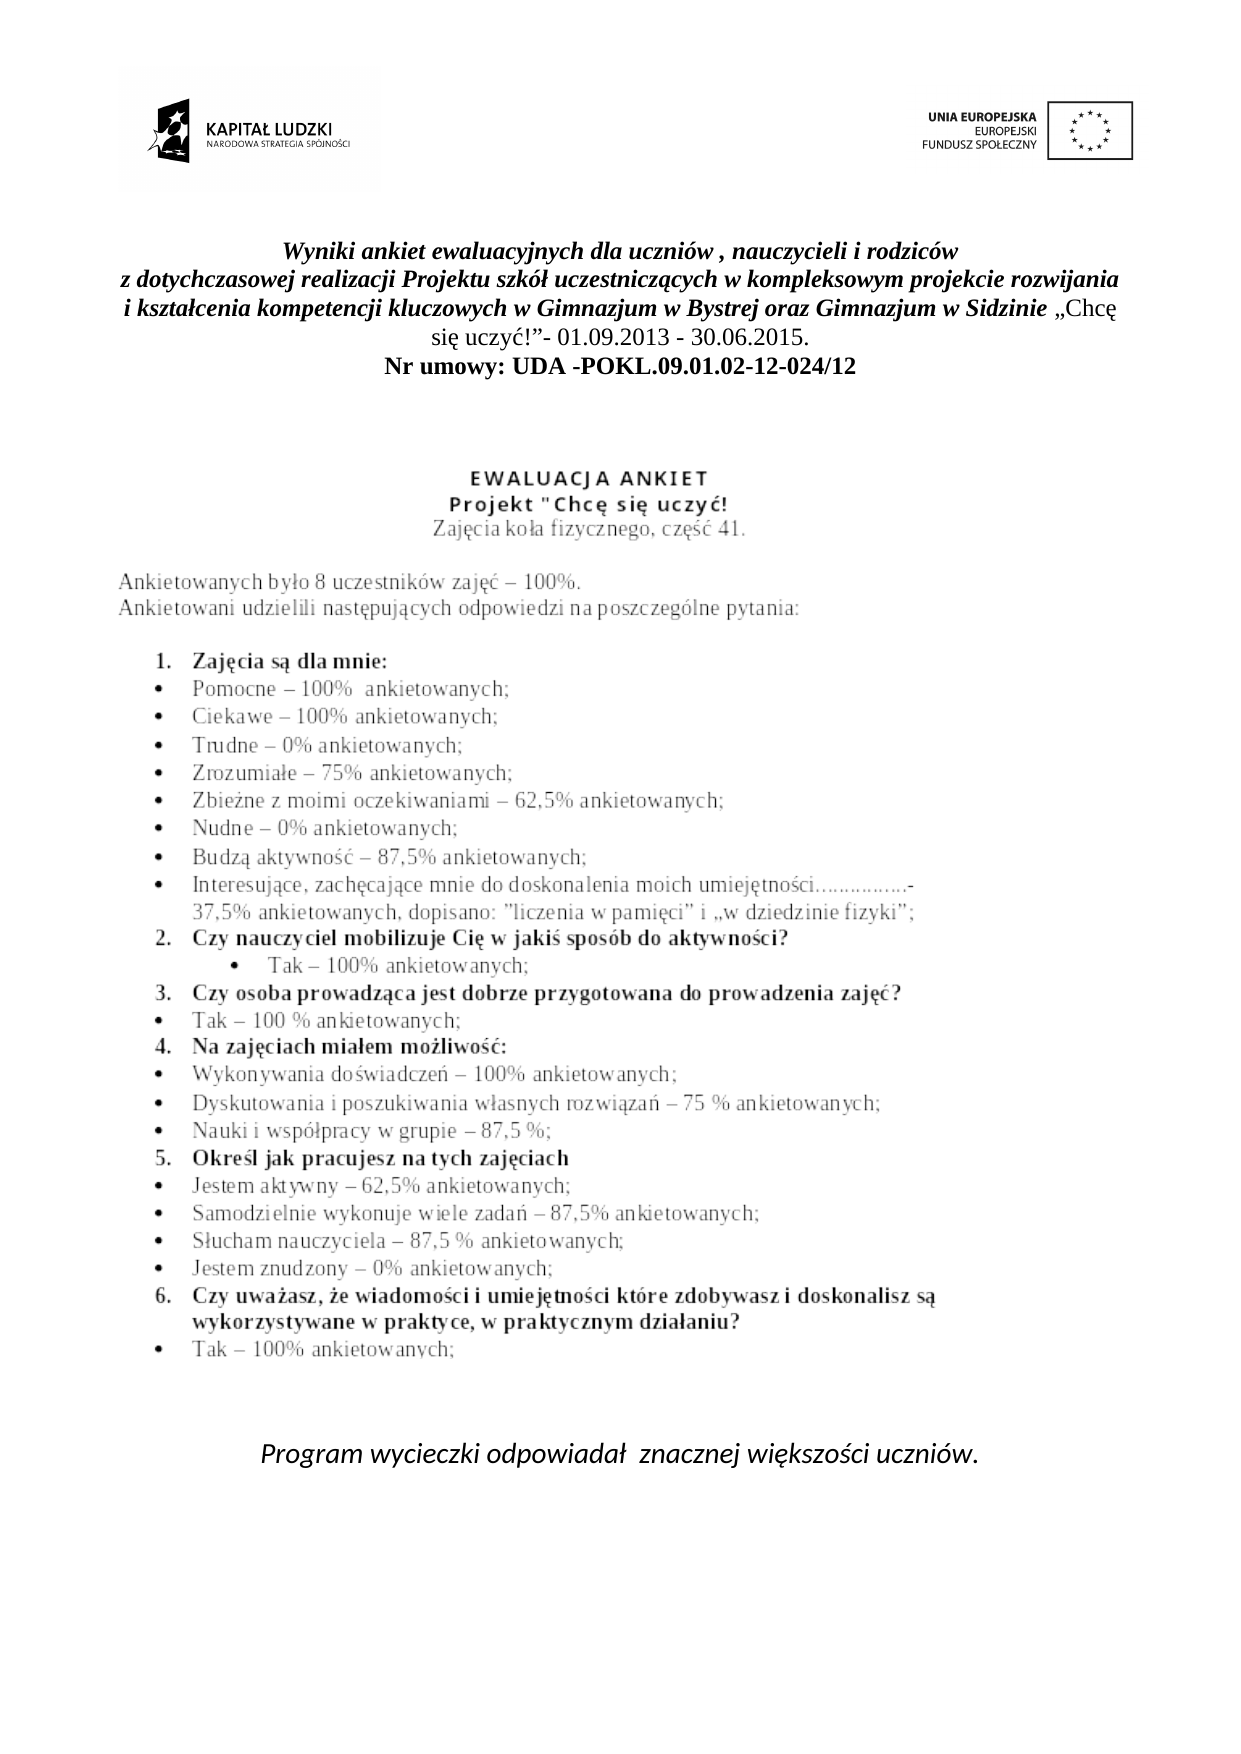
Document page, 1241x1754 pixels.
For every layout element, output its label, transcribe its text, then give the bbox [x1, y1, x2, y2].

text Program wycieczki odpowiadał znacznej większości uczniów. [118, 1435, 1122, 1471]
picture [905, 85, 1150, 174]
picture [118, 66, 381, 192]
